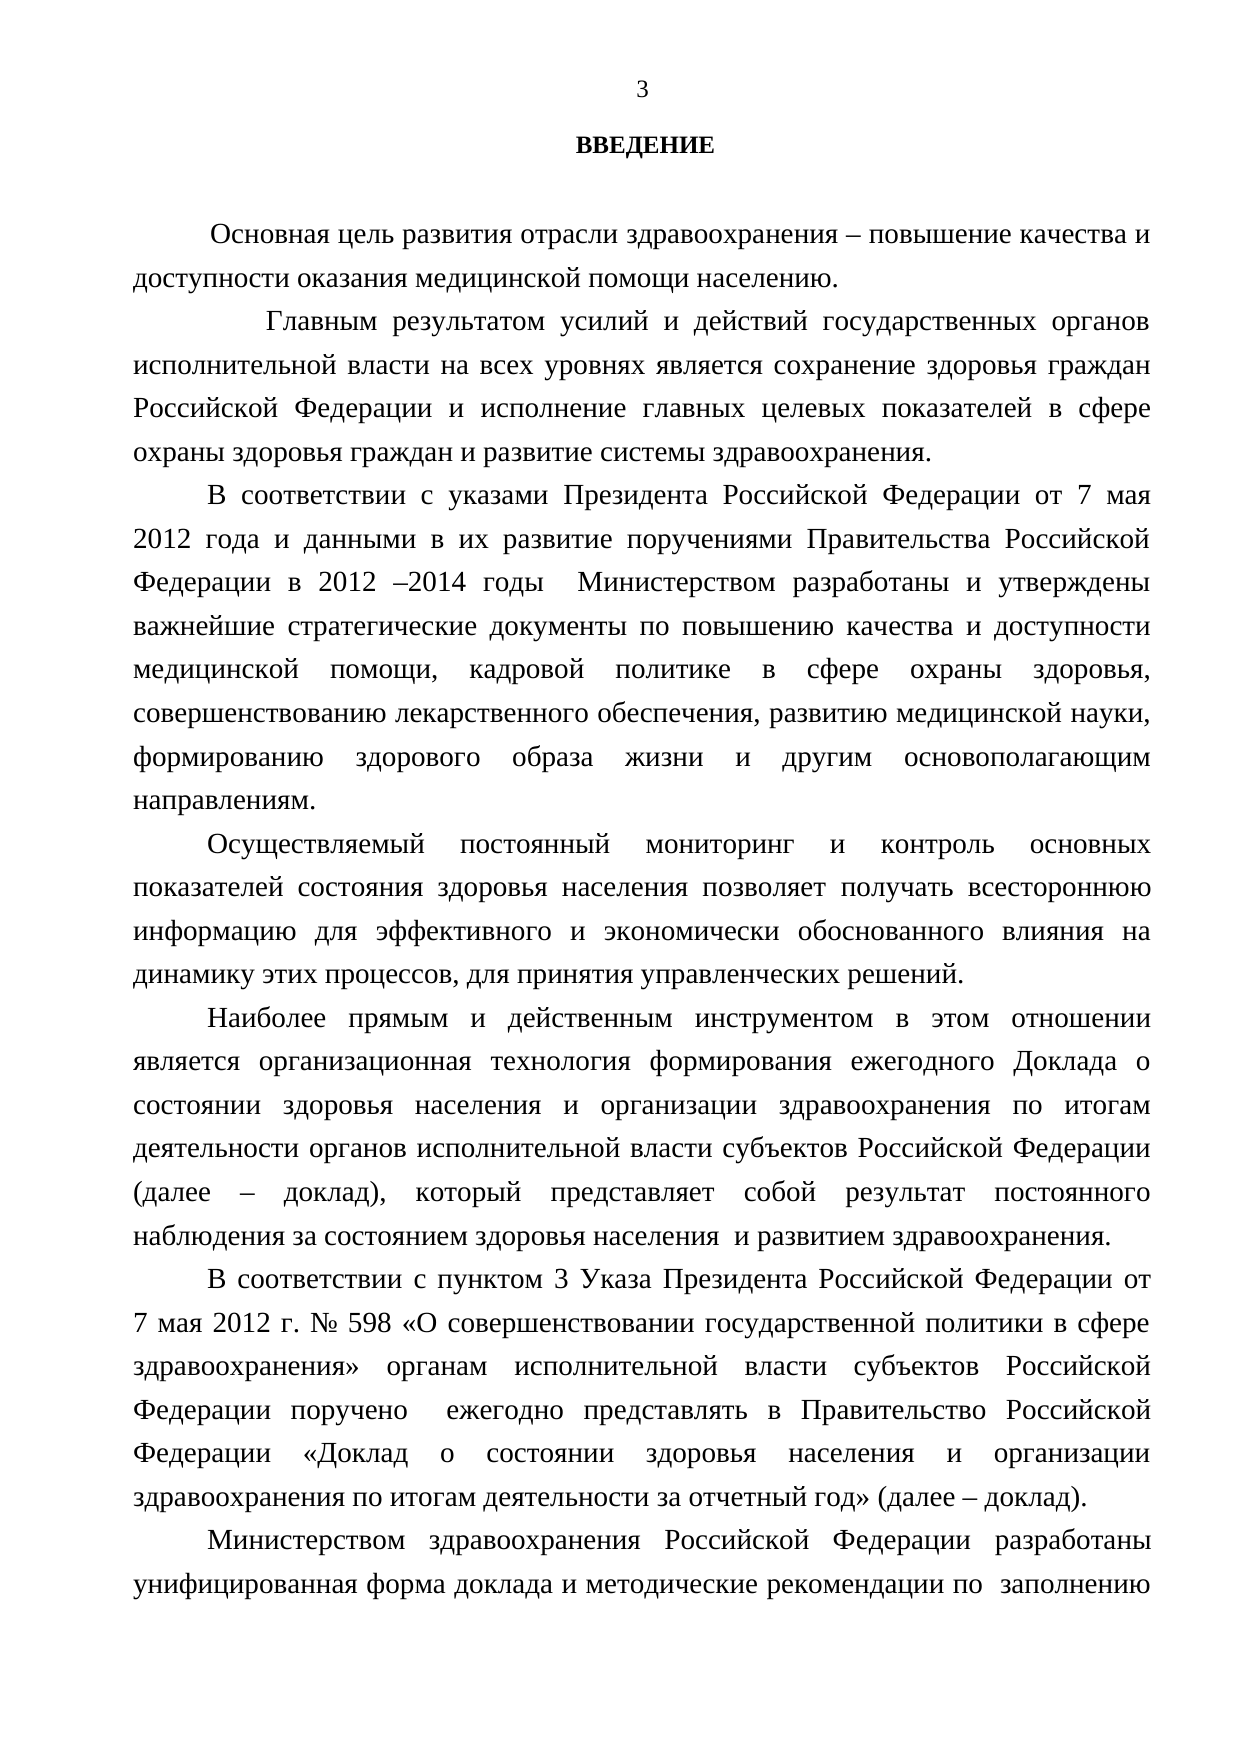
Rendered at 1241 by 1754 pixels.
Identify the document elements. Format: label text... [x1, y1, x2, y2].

text Главным результатом усилий и действий государственных органов исполнительной власти на всех уровнях является сохранение здоровья граждан Российской Федерации и исполнение главных целевых показателей в сфере охраны здоровья граждан и развитие системы здравоохранения. [133, 303, 1152, 467]
text В соответствии с указами Президента Российской Федерации от 7 мая 2012 года и данными в их развитие поручениями Правительства Российской Федерации в 2012 –2014 годы Министерством разработаны и утверждены важнейшие стратегические документы по повышению качества и доступности медицинской помощи, кадровой политике в сфере охраны здоровья, совершенствованию лекарственного обеспечения, развитию медицинской науки, формированию здорового образа жизни и другим основополагающим направлениям. [133, 477, 1152, 816]
text Основная цель развития отрасли здравоохранения – повышение качества и доступности оказания медицинской помощи населению. [133, 216, 1152, 293]
text Введение [133, 131, 1152, 159]
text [133, 1522, 1152, 1599]
text Осуществляемый постоянный мониторинг и контроль основных показателей состояния здоровья населения позволяет получать всестороннюю информацию для эффективного и экономически обоснованного влияния на динамику этих процессов, для принятия управленческих решений. [133, 826, 1152, 990]
text Наиболее прямым и действенным инструментом в этом отношении является организационная технология формирования ежегодного Доклада о состоянии здоровья населения и организации здравоохранения по итогам деятельности органов исполнительной власти субъектов Российской Федерации (далее – доклад), который представляет собой результат постоянного наблюдения за состоянием здоровья населения и развитием здравоохранения. [133, 1000, 1152, 1251]
text В соответствии с пунктом 3 Указа Президента Российской Федерации от 7 мая . № 598 «О совершенствовании государственной политики в сфере здравоохранения» органам исполнительной власти субъектов Российской Федерации поручено ежегодно представлять в Правительство Российской Федерации «Доклад о состоянии здоровья населения и организации здравоохранения по итогам деятельности за отчетный год» (далее – доклад). [133, 1261, 1152, 1512]
